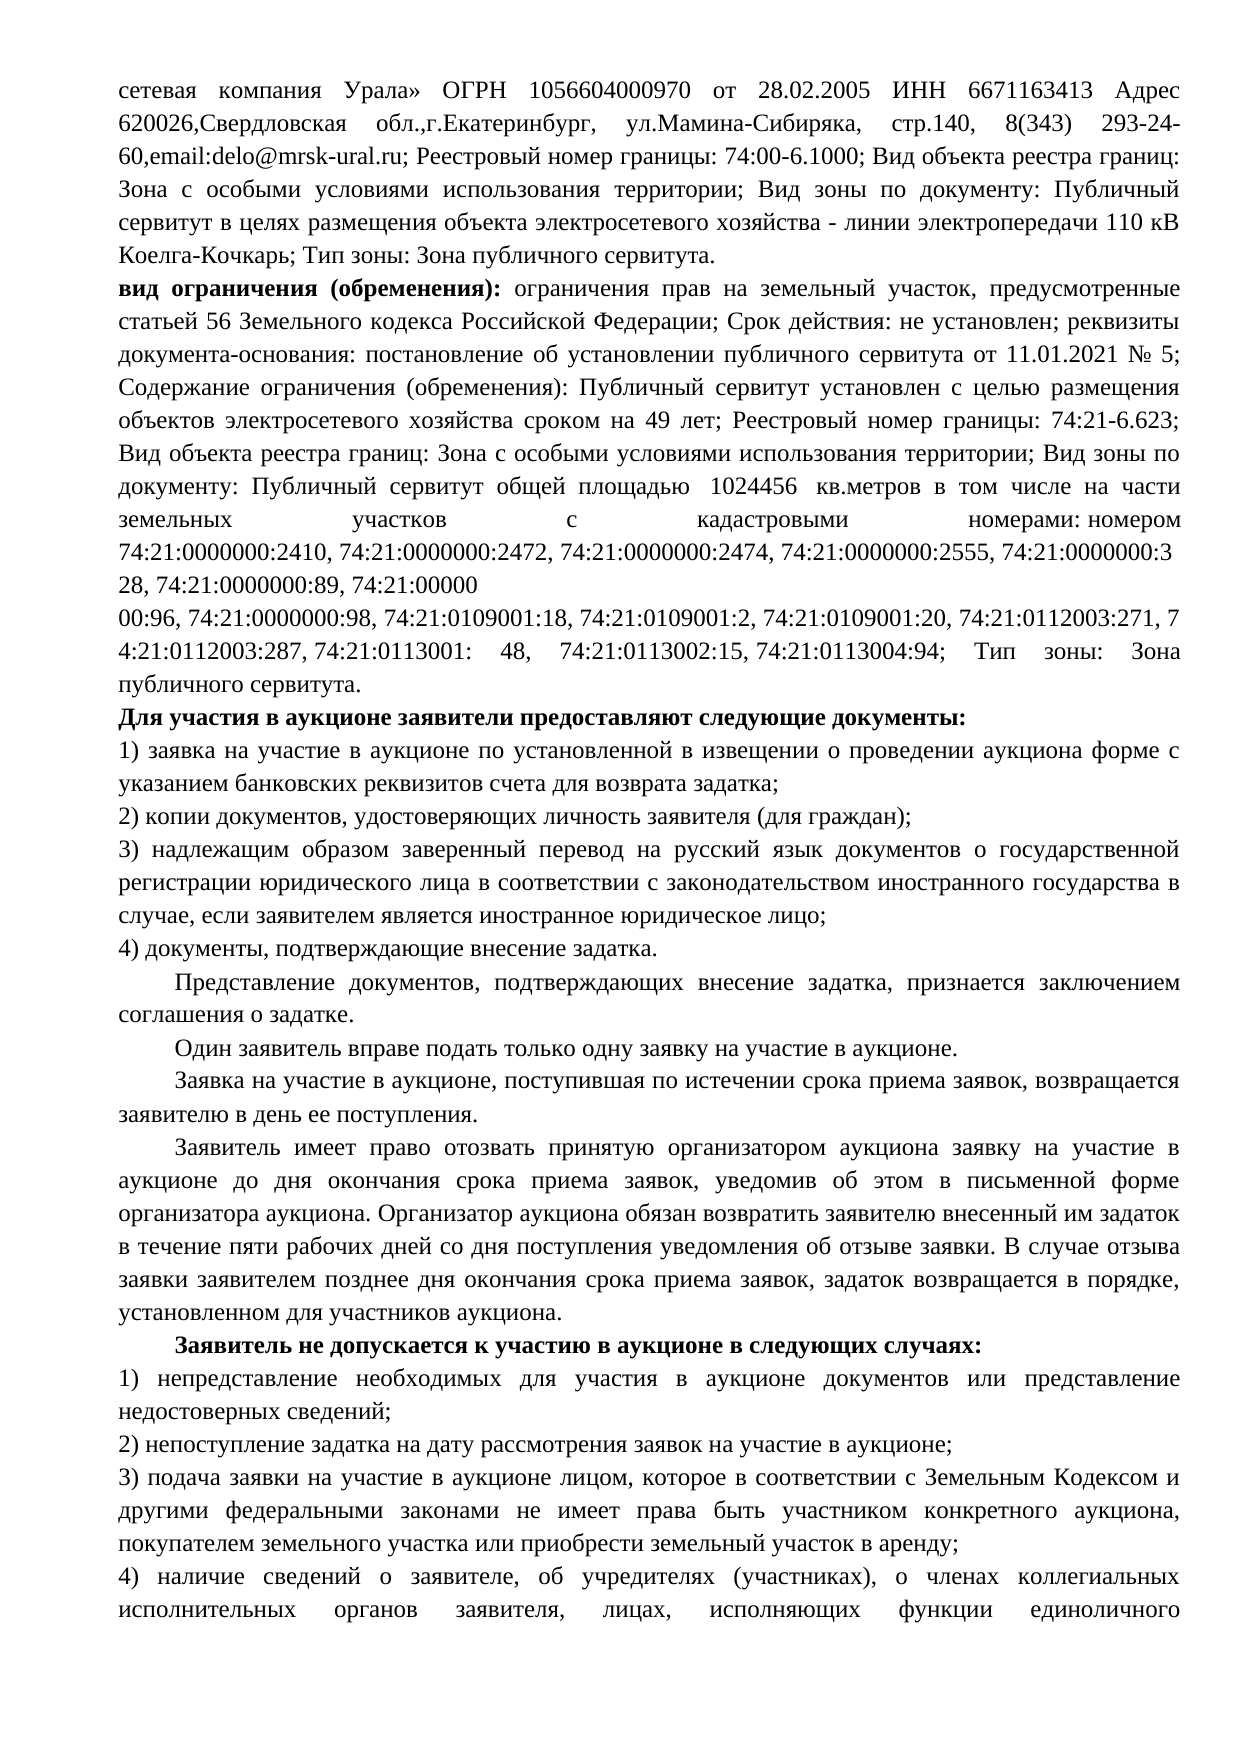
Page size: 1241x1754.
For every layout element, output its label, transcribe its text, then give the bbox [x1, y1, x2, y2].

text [118, 75, 1181, 269]
text 3) подача заявки на участие в аукционе лицом, которое в соответствии с Земельным Кодексом и другими федеральными законами не имеет права быть участником конкретного аукциона, покупателем земельного участка или приобрести земельный участок в аренду; [118, 1462, 1181, 1557]
text Для участия в аукционе заявители предоставляют следующие документы: [118, 702, 1181, 731]
text 2) копии документов, удостоверяющих личность заявителя (для граждан); [118, 801, 1181, 830]
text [118, 1561, 1181, 1623]
text 2) непоступление задатка на дату рассмотрения заявок на участие в аукционе; [118, 1429, 1181, 1458]
text Заявитель имеет право отозвать принятую организатором аукциона заявку на участие в аукционе до дня окончания срока приема заявок, уведомив об этом в письменной форме организатора аукциона. Организатор аукциона обязан возвратить заявителю внесенный им задаток в течение пяти рабочих дней со дня поступления уведомления об отзыве заявки. В случае отзыва заявки заявителем позднее дня окончания срока приема заявок, задаток возвращается в порядке, установленном для участников аукциона. [118, 1132, 1181, 1326]
text 4) документы, подтверждающие внесение задатка. [118, 933, 1181, 962]
text Заявка на участие в аукционе, поступившая по истечении срока приема заявок, возвращается заявителю в день ее поступления. [118, 1066, 1181, 1127]
text 1) заявка на участие в аукционе по установленной в извещении о проведении аукциона форме с указанием банковских реквизитов счета для возврата задатка; [118, 735, 1181, 797]
text Представление документов, подтверждающих внесение задатка, признается заключением соглашения о задатке. [118, 967, 1181, 1028]
text Заявитель не допускается к участию в аукционе в следующих случаях: [118, 1330, 1181, 1358]
text 3) надлежащим образом заверенный перевод на русский язык документов о государственной регистрации юридического лица в соответствии с законодательством иностранного государства в случае, если заявителем является иностранное юридическое лицо; [118, 834, 1181, 929]
text 1) непредставление необходимых для участия в аукционе документов или представление недостоверных сведений; [118, 1363, 1181, 1424]
text вид ограничения (обременения): ограничения прав на земельный участок, предусмотренные статьей 56 Земельного кодекса Российской Федерации; Срок действия: не установлен; реквизиты документа-основания: постановление об установлении публичного сервитута от 11.01.2021 № 5; Содержание ограничения (обременения): Публичный сервитут установлен с целью размещения объектов электросетевого хозяйства сроком на 49 лет; Реестровый номер границы: 74:21-6.623; Вид объекта реестра границ: Зона с особыми условиями использования территории; Вид зоны по документу: Публичный сервитут общей площадью 1024456 кв.метров в том числе на части земельных участков с кадастровыми номерами: номером 74:21:0000000:2410, 74:21:0000000:2472, 74:21:0000000:2474, 74:21:0000000:2555, 74:21:0000000:328, 74:21:0000000:89, 74:21:00000 00:96, 74:21:0000000:98, 74:21:0109001:18, 74:21:0109001:2, 74:21:0109001:20, 74:21:0112003:271, 74:21:0112003:287, 74:21:0113001: 48, 74:21:0113002:15, 74:21:0113004:94; Тип зоны: Зона публичного сервитута. [118, 273, 1181, 698]
text Один заявитель вправе подать только одну заявку на участие в аукционе. [118, 1033, 1181, 1061]
